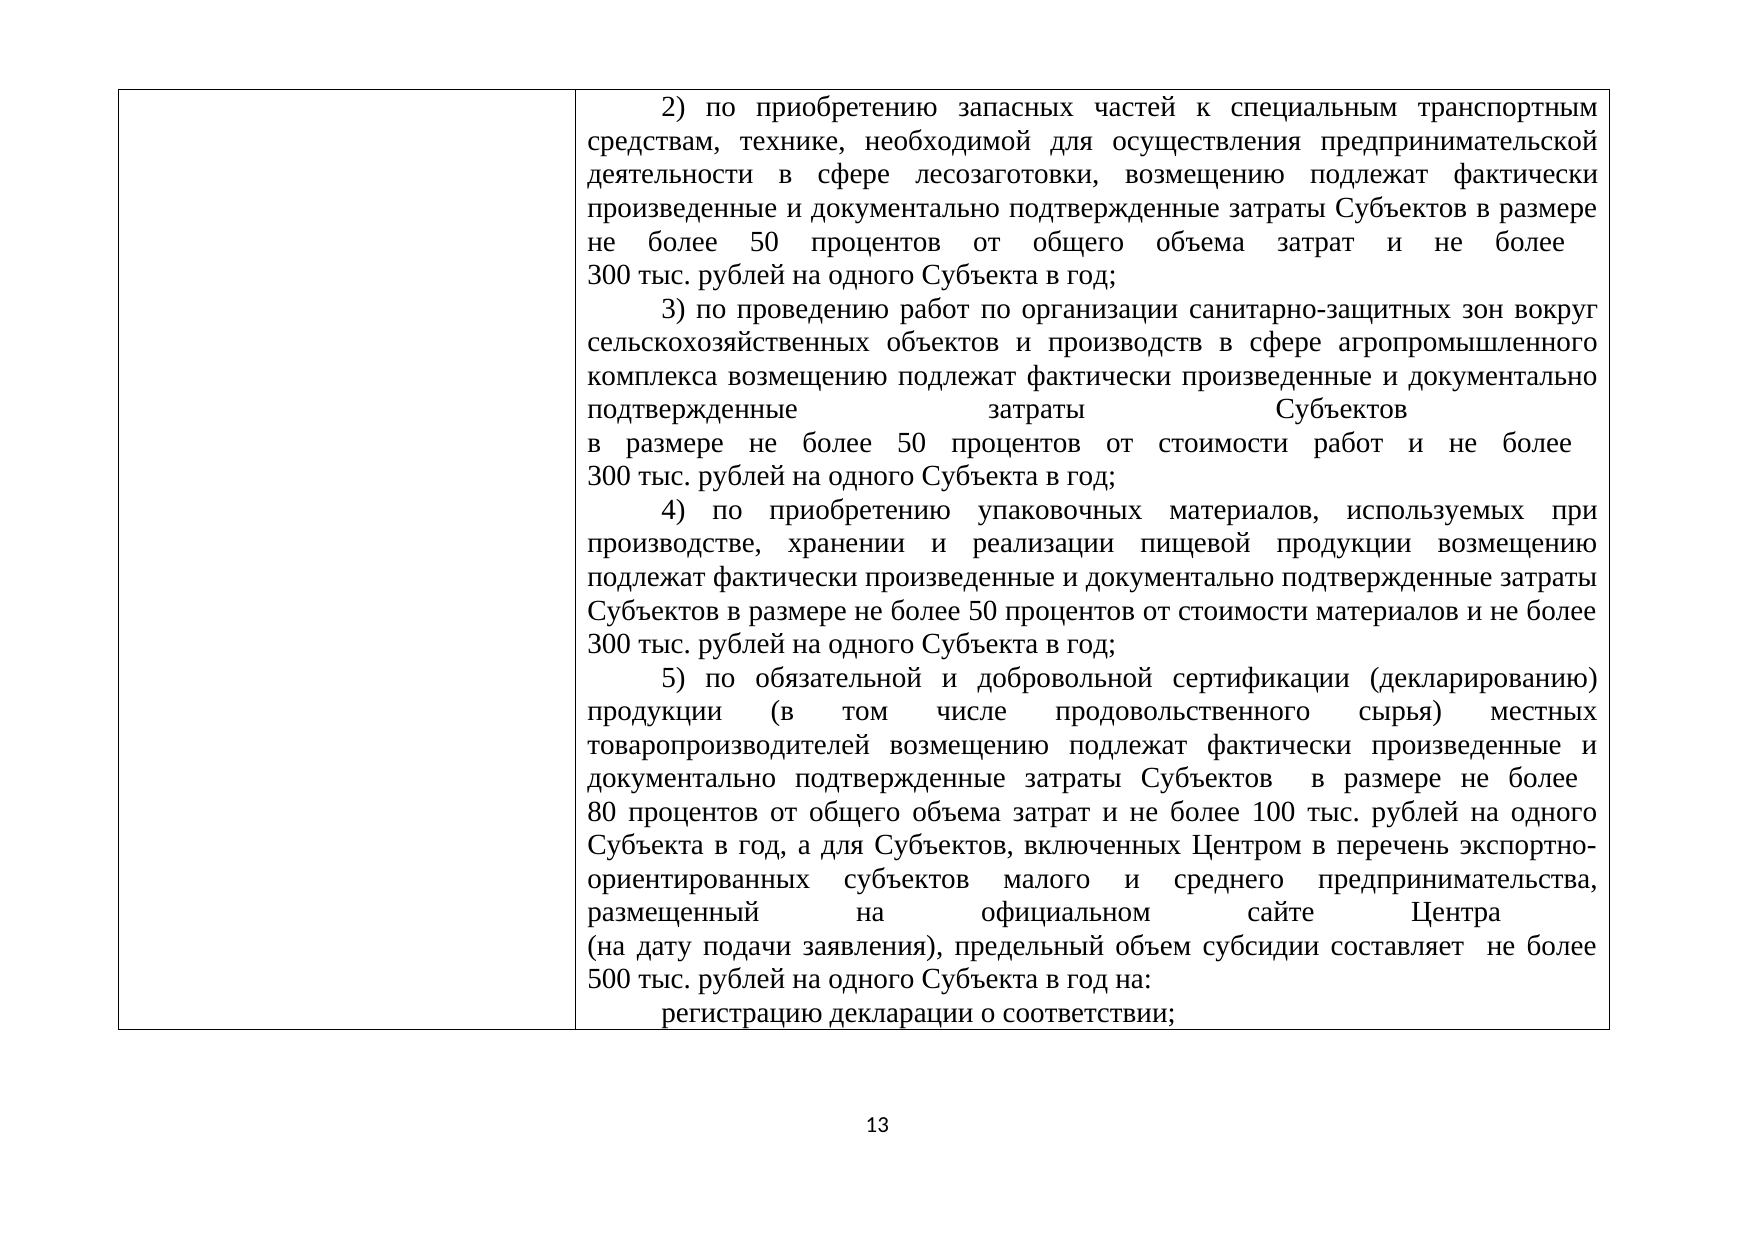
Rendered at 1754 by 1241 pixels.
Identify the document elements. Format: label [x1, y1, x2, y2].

table_cell [119, 90, 575, 1029]
table_cell [576, 90, 1609, 1029]
